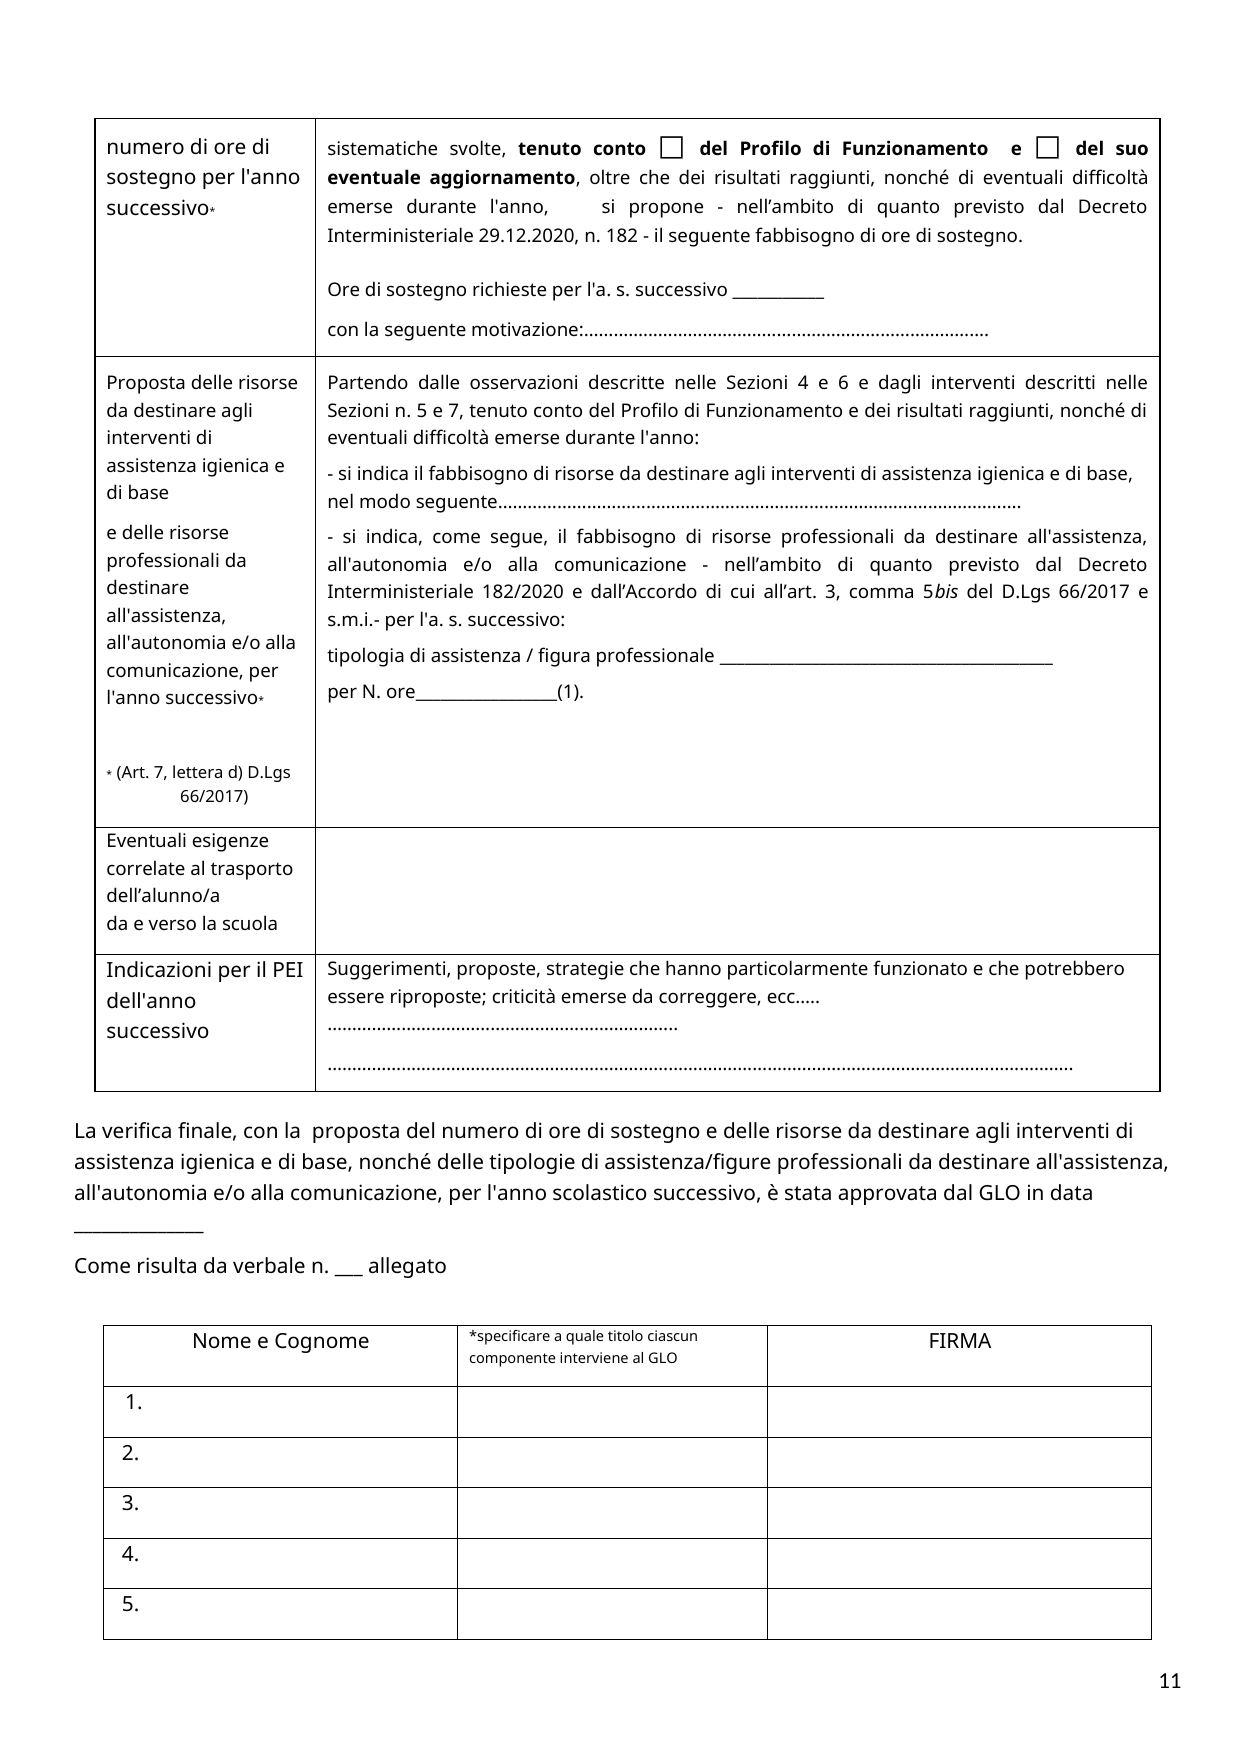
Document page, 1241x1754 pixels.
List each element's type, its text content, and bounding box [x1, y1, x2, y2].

text La verifica finale, con la proposta del numero di ore di sostegno e delle risorse da destinare agli interventi di assistenza igienica e di base, nonché delle tipologie di assistenza/figure professionali da destinare all'assistenza, all'autonomia e/o alla comunicazione, per l'anno scolastico successivo, è stata approvata dal GLO in data ______________ [74, 1117, 1181, 1237]
table_cell Eventuali esigenze correlate al trasporto dell’alunno/a da e verso la scuola [96, 828, 315, 954]
table_cell Indicazioni per il PEI dell'anno successivo [96, 955, 315, 1091]
text Come risulta da verbale n. ___ allegato [74, 1252, 1181, 1280]
table_cell [104, 1539, 457, 1588]
table_cell [104, 1438, 457, 1487]
table_cell [768, 1539, 1151, 1588]
table_cell [458, 1438, 767, 1487]
table_cell Suggerimenti, proposte, strategie che hanno particolarmente funzionato e che potrebbero essere riproposte; criticità emerse da correggere, ecc…..…………………………………………………………….. ………………………………………………………………………..………………………………………………………….. [316, 955, 1159, 1091]
table_header *specificare a quale titolo ciascun componente interviene al GLO [458, 1326, 767, 1386]
table_cell [458, 1387, 767, 1437]
table_cell [458, 1488, 767, 1538]
table_cell [104, 1488, 457, 1538]
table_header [96, 119, 315, 356]
table_cell [458, 1539, 767, 1588]
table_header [316, 119, 1159, 356]
table_header FIRMA [768, 1326, 1151, 1386]
table_cell [316, 828, 1159, 954]
table_cell [768, 1387, 1151, 1437]
table_cell [768, 1438, 1151, 1487]
table_cell [458, 1589, 767, 1639]
table_cell [104, 1387, 457, 1437]
table_cell [104, 1589, 457, 1639]
table_header Nome e Cognome [104, 1326, 457, 1386]
table_cell [768, 1589, 1151, 1639]
table_cell [768, 1488, 1151, 1538]
table_cell Proposta delle risorse da destinare agli interventi di assistenza igienica e di base e delle risorse professionali da destinare all'assistenza, all'autonomia e/o alla comunicazione, per l'anno successivo* * (Art. 7, lettera d) D.Lgs 66/2017) [96, 357, 315, 827]
table_cell Partendo dalle osservazioni descritte nelle Sezioni 4 e 6 e dagli interventi descritti nelle Sezioni n. 5 e 7, tenuto conto del Profilo di Funzionamento e dei risultati raggiunti, nonché di eventuali difficoltà emerse durante l'anno: - si indica il fabbisogno di risorse da destinare agli interventi di assistenza igienica e di base, nel modo seguente……………………………………………………………………………………………. - si indica, come segue, il fabbisogno di risorse professionali da destinare all'assistenza, all'autonomia e/o alla comunicazione - nell’ambito di quanto previsto dal Decreto Interministeriale 182/2020 e dall’Accordo di cui all’art. 3, comma 5bis del D.Lgs 66/2017 e s.m.i.- per l'a. s. successivo: tipologia di assistenza / figura professionale ________________________________________ per N. ore_________________(1). [316, 357, 1159, 827]
